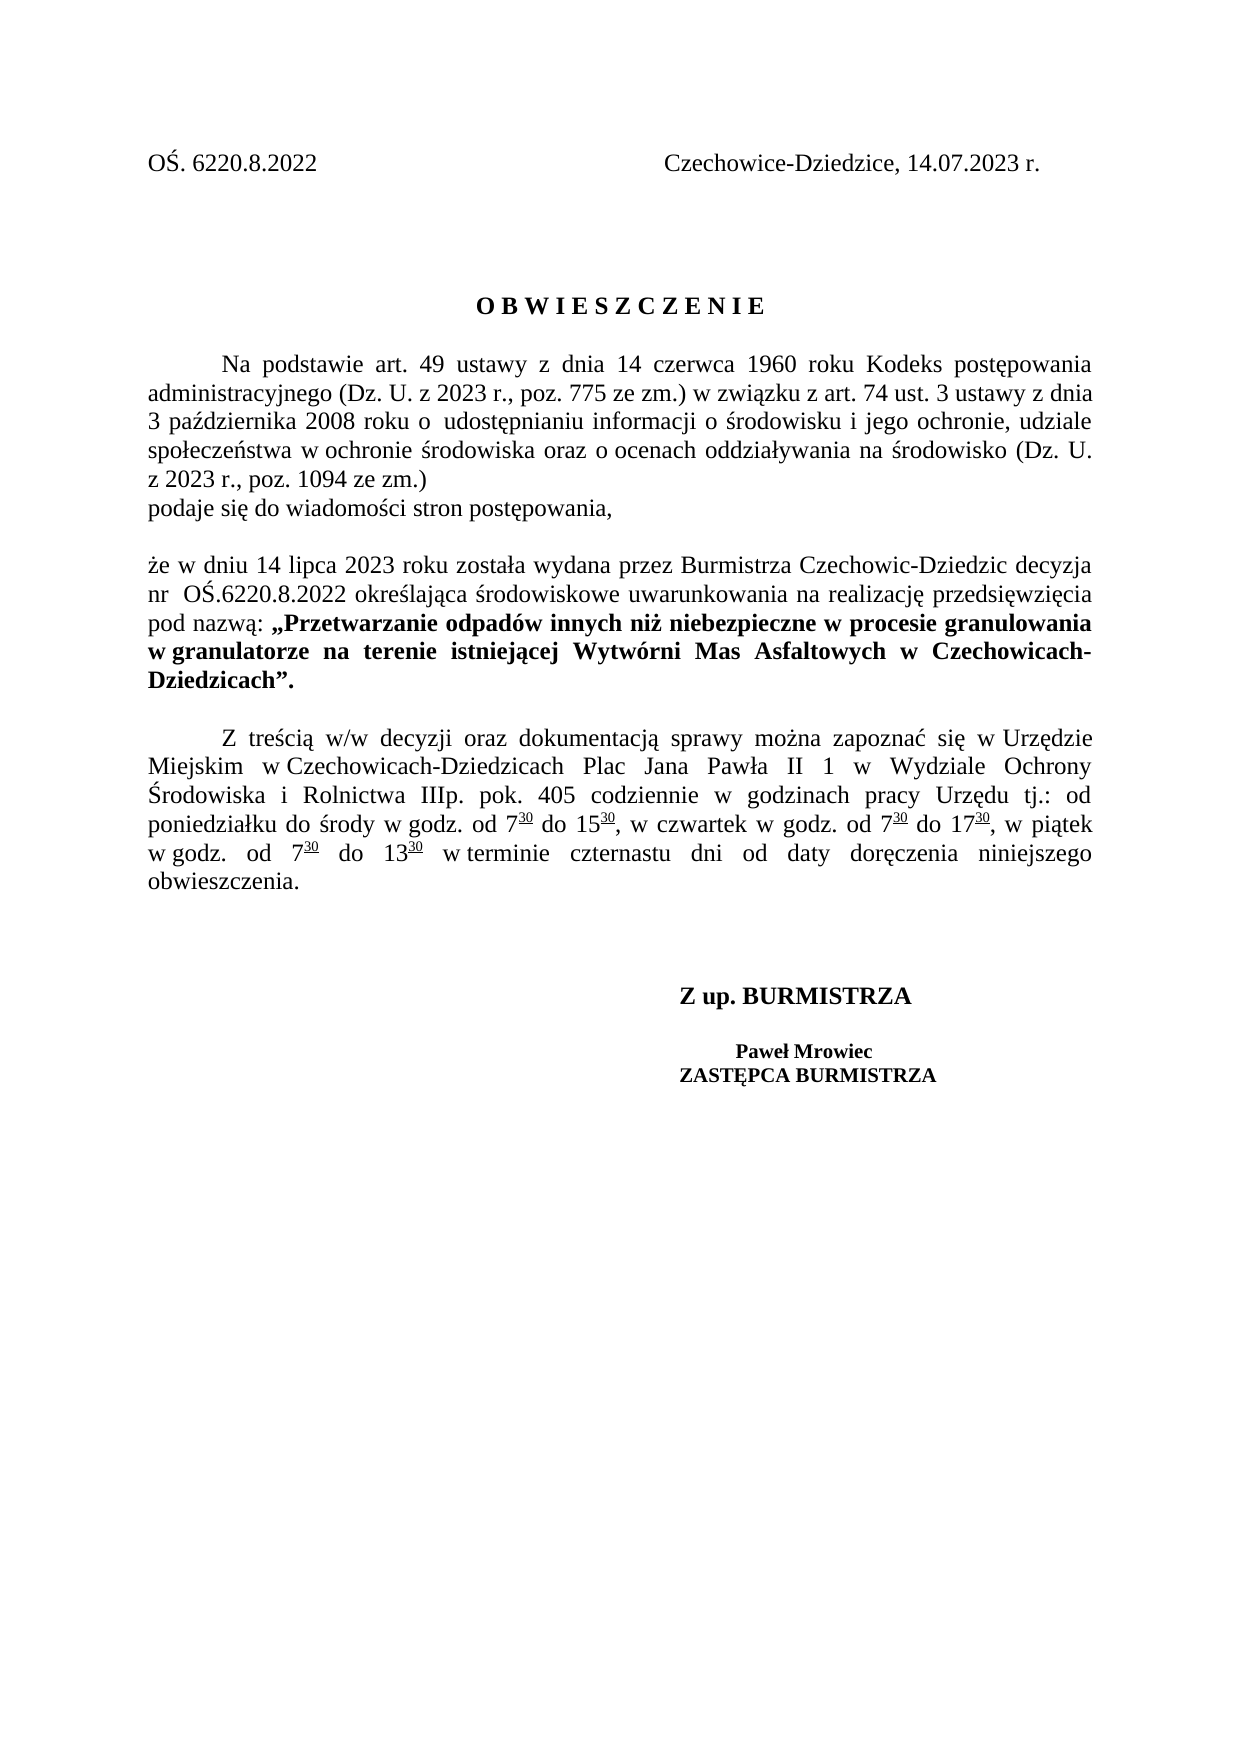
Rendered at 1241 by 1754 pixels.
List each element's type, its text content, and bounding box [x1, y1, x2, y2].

text Z treścią w/w decyzji oraz dokumentacją sprawy można zapoznać się w Urzędzie Miejskim w Czechowicach-Dziedzicach Plac Jana Pawła II 1 w Wydziale Ochrony Środowiska i Rolnictwa IIIp. pok. 405 codziennie w godzinach pracy Urzędu tj.: od poniedziałku do środy w godz. od 730 do 1530, w czwartek w godz. od 730 do 1730, w piątek w godz. od 730 do 1330 w terminie czternastu dni od daty doręczenia niniejszego obwieszczenia. [148, 723, 1093, 895]
text Na podstawie art. 49 ustawy z dnia 14 czerwca 1960 roku Kodeks postępowania administracyjnego (Dz. U. z 2023 r., poz. 775 ze zm.) w związku z art. 74 ust. 3 ustawy z dnia 3 października 2008 roku o udostępnianiu informacji o środowisku i jego ochronie, udziale społeczeństwa w ochronie środowiska oraz o ocenach oddziaływania na środowisko (Dz. U. z 2023 r., poz. 1094 ze zm.) [148, 349, 1093, 493]
text OŚ. 6220.8.2022 Czechowice-Dziedzice, 14.07.2023 r. [148, 148, 1093, 176]
text że w dniu 14 lipca 2023 roku została wydana przez Burmistrza Czechowic-Dziedzic decyzja nr OŚ.6220.8.2022 określająca środowiskowe uwarunkowania na realizację przedsięwzięcia pod nazwą: „Przetwarzanie odpadów innych niż niebezpieczne w procesie granulowania w granulatorze na terenie istniejącej Wytwórni Mas Asfaltowych w Czechowicach-Dziedzicach”. [148, 550, 1093, 694]
text O B W I E S Z C Z E N I E [148, 291, 1093, 320]
text ZASTĘPCA BURMISTRZA [148, 1063, 1093, 1087]
text Z up. BURMISTRZA [148, 981, 1093, 1010]
text Paweł Mrowiec [148, 1039, 1093, 1063]
text podaje się do wiadomości stron postępowania, [148, 493, 1093, 521]
